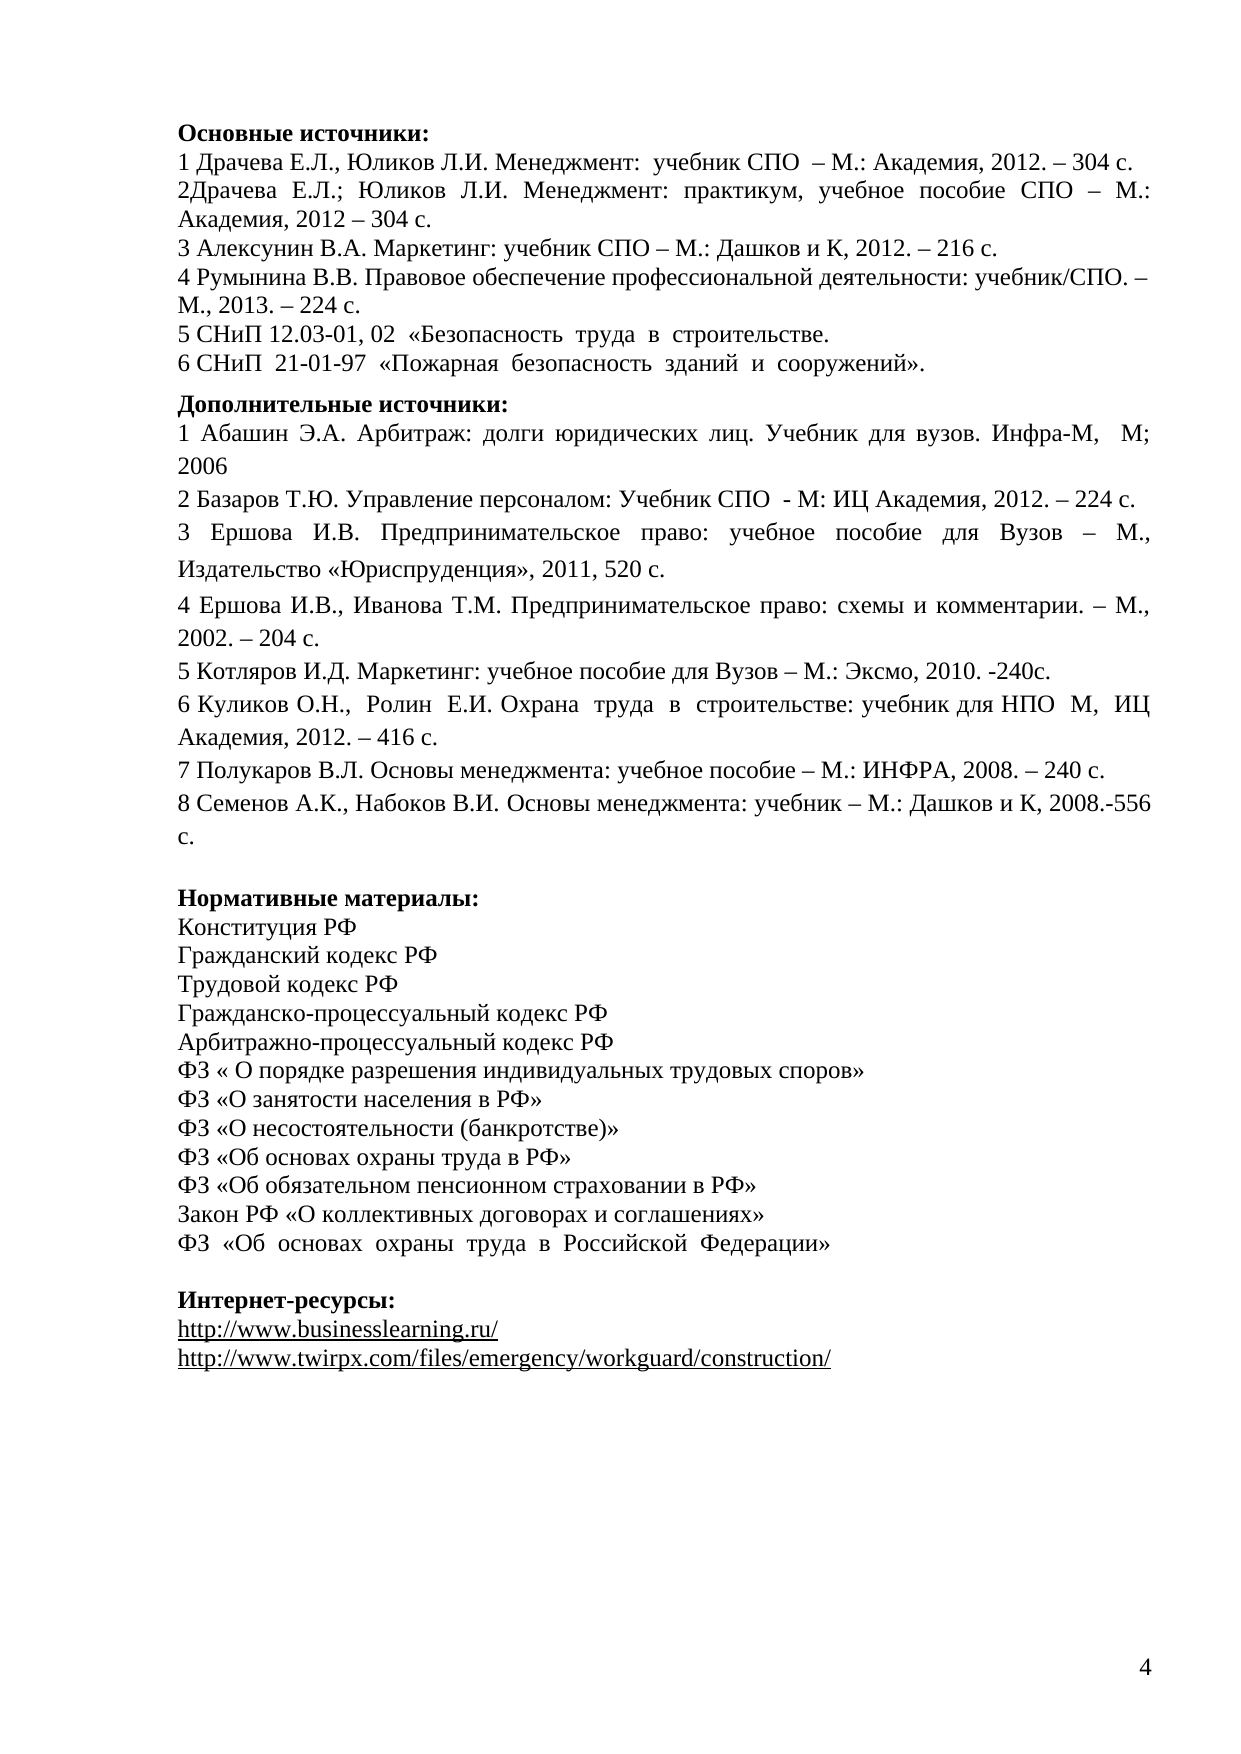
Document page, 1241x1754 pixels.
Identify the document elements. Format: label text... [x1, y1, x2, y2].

text 8 Семенов А.К., Набоков В.И. Основы менеджмента: учебник – М.: Дашков и К, 2008.-556 с. [177, 788, 1152, 850]
text 6 СНиП 21-01-97 «Пожарная безопасность зданий и сооружений». [177, 348, 1152, 377]
text 2Драчева Е.Л.; Юликов Л.И. Менеджмент: практикум, учебное пособие СПО – М.: Академия, 2012 – 304 с. [177, 176, 1152, 233]
text 2 Базаров Т.Ю. Управление персоналом: Учебник СПО - М: ИЦ Академия, 2012. – 224 с. [177, 484, 1152, 513]
text 7 Полукаров В.Л. Основы менеджмента: учебное пособие – М.: ИНФРА, 2008. – 240 с. [177, 755, 1152, 784]
text Дополнительные источники: [177, 389, 1152, 418]
text 6 Куликов О.Н., Ролин Е.И. Охрана труда в строительстве: учебник для НПО М, ИЦ Академия, 2012. – 416 с. [177, 689, 1152, 751]
text 5 Котляров И.Д. Маркетинг: учебное пособие для Вузов – М.: Эксмо, 2010. -240с. [177, 656, 1152, 685]
text Гражданско-процессуальный кодекс РФ [177, 998, 1152, 1027]
text 1 Драчева Е.Л., Юликов Л.И. Менеджмент: учебник СПО – М.: Академия, 2012. – 304 с. [177, 147, 1152, 176]
text 5 СНиП 12.03-01, 02 «Безопасность труда в строительстве. [177, 319, 1152, 348]
text Интернет-ресурсы: [177, 1286, 1152, 1314]
text 3 Алексунин В.А. Маркетинг: учебник СПО – М.: Дашков и К, 2012. – 216 с. [177, 233, 1152, 262]
text 4 Ершова И.В., Иванова Т.М. Предпринимательское право: схемы и комментарии. – М., 2002. – 204 с. [177, 590, 1152, 652]
text Конституция РФ [177, 912, 1152, 941]
text ФЗ «О занятости населения в РФ» [177, 1084, 1152, 1113]
text Трудовой кодекс РФ [177, 969, 1152, 998]
text ФЗ «О несостоятельности (банкротстве)» [177, 1113, 1152, 1142]
text http://www.businesslearning.ru/ [177, 1314, 1152, 1343]
text 4 Румынина В.В. Правовое обеспечение профессиональной деятельности: учебник/СПО. – М., 2013. – 224 с. [177, 262, 1152, 319]
text http://www.twirpx.com/files/emergency/workguard/construction/ [177, 1343, 1152, 1372]
text Арбитражно-процессуальный кодекс РФ [177, 1027, 1152, 1056]
text ФЗ «Об основах охраны труда в РФ» [177, 1142, 1152, 1171]
text ФЗ « О порядке разрешения индивидуальных трудовых споров» [177, 1056, 1152, 1084]
text 3 Ершова И.В. Предпринимательское право: учебное пособие для Вузов – М., Издательство «Юриспруденция», 2011, 520 с. [177, 517, 1152, 585]
text ФЗ «Об основах охраны труда в Российской Федерации» [177, 1228, 1152, 1257]
text Закон РФ «О коллективных договорах и соглашениях» [177, 1199, 1152, 1228]
text Основные источники: [177, 118, 1152, 147]
text Нормативные материалы: [177, 883, 1152, 912]
text Гражданский кодекс РФ [177, 941, 1152, 969]
text ФЗ «Об обязательном пенсионном страховании в РФ» [177, 1171, 1152, 1199]
text 1 Абашин Э.А. Арбитраж: долги юридических лиц. Учебник для вузов. Инфра-М, М; 2006 [177, 418, 1152, 480]
